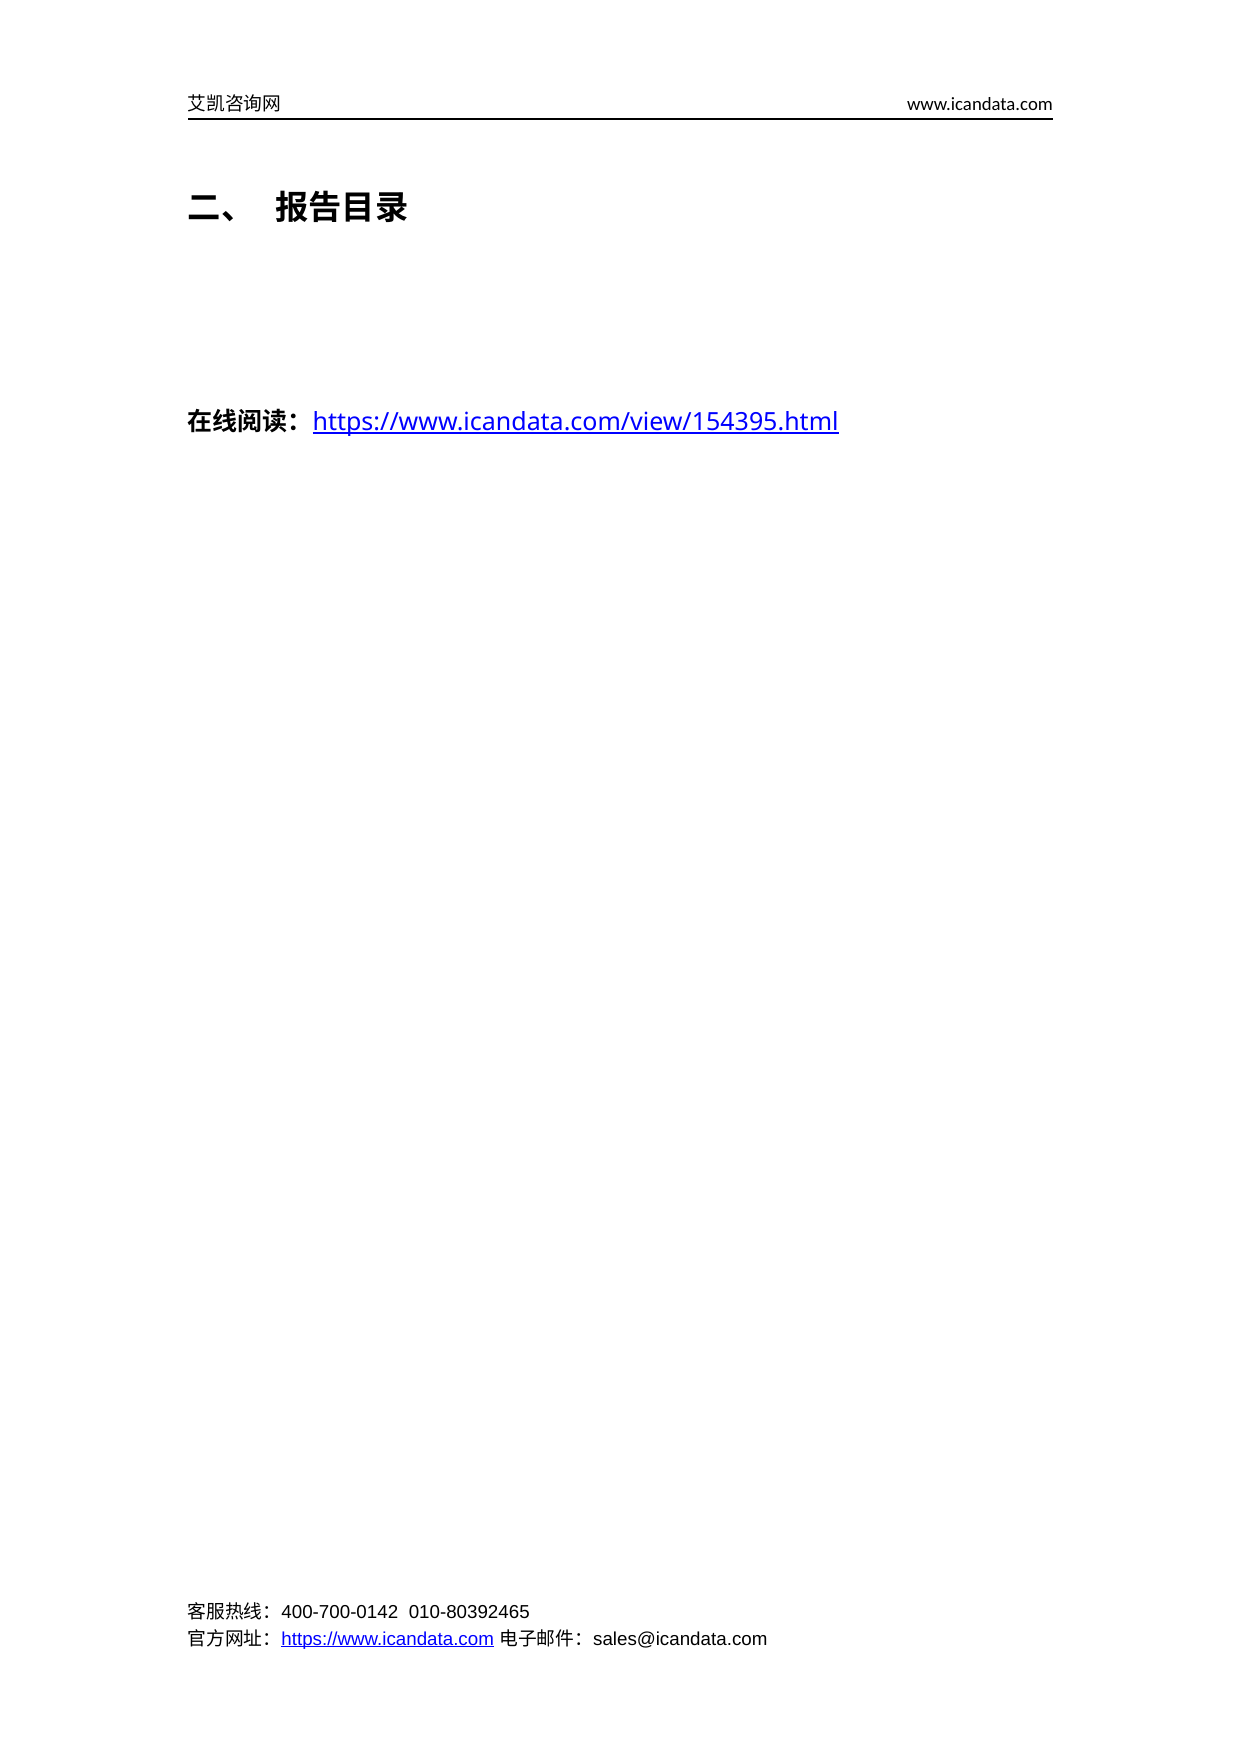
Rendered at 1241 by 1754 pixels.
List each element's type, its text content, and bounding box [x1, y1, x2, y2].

text 在线阅读：https://www.icandata.com/view/154395.html [187, 387, 1053, 452]
subtitle 报告目录 [187, 172, 1053, 237]
